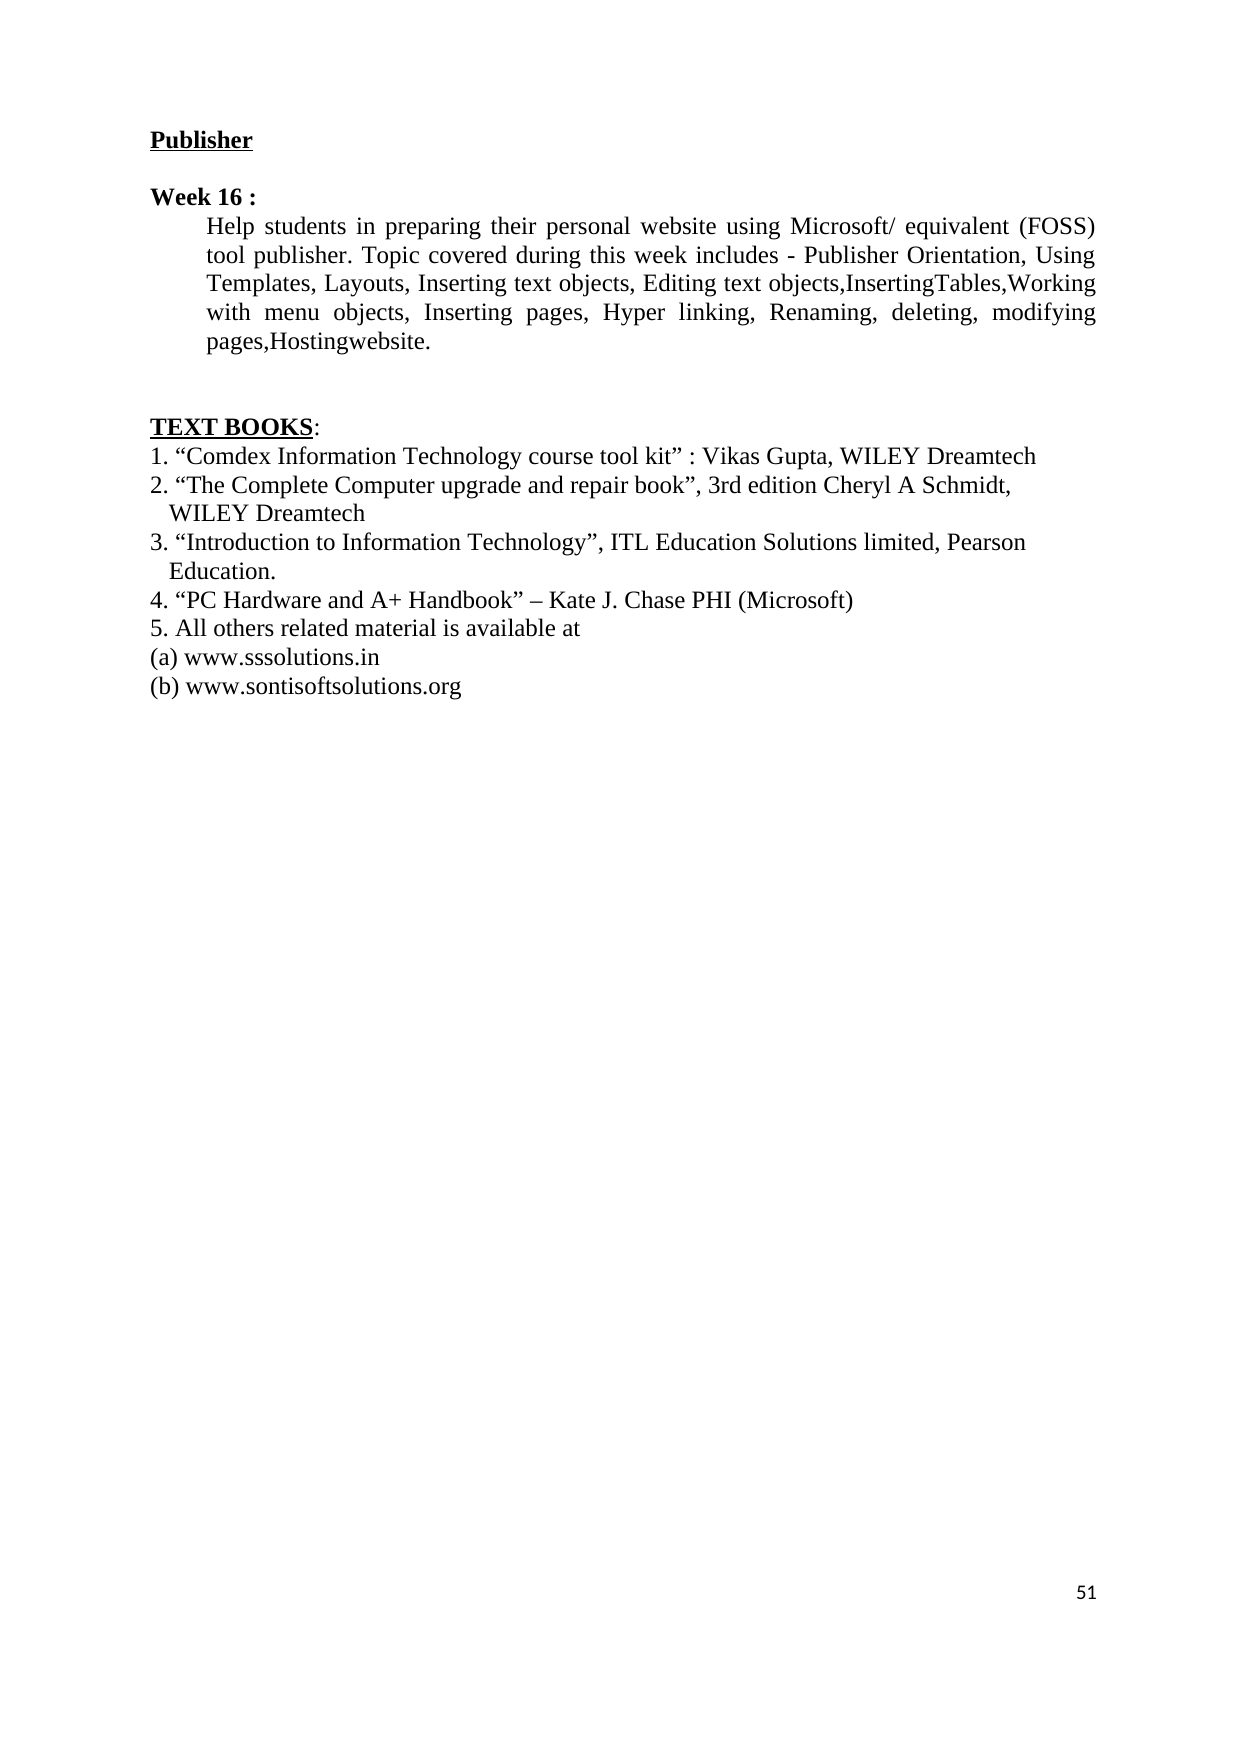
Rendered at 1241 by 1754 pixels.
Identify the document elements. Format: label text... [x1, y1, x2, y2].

text Publisher [150, 125, 1097, 153]
text (a) www.sssolutions.in [150, 642, 1097, 671]
text 4. “PC Hardware and A+ Handbook” – Kate J. Chase PHI (Microsoft) [150, 585, 1097, 613]
text Week 16 : [150, 182, 1097, 211]
text 5. All others related material is available at [150, 613, 1097, 642]
text 2. “The Complete Computer upgrade and repair book”, 3rd edition Cheryl A Schmidt, [150, 470, 1097, 498]
text WILEY Dreamtech [150, 498, 1097, 527]
text 1. “Comdex Information Technology course tool kit” : Vikas Gupta, WILEY Dreamtech [150, 441, 1097, 470]
text (b) www.sontisoftsolutions.org [150, 671, 1097, 700]
text TEXT BOOKS: [150, 412, 1097, 441]
text Help students in preparing their personal website using Microsoft/ equivalent (FOSS) tool publisher. Topic covered during this week includes - Publisher Orientation, Using Templates, Layouts, Inserting text objects, Editing text objects,InsertingTables,Working with menu objects, Inserting pages, Hyper linking, Renaming, deleting, modifying pages,Hostingwebsite. [150, 211, 1097, 383]
text 3. “Introduction to Information Technology”, ITL Education Solutions limited, Pearson [150, 527, 1097, 556]
text Education. [150, 556, 1097, 585]
